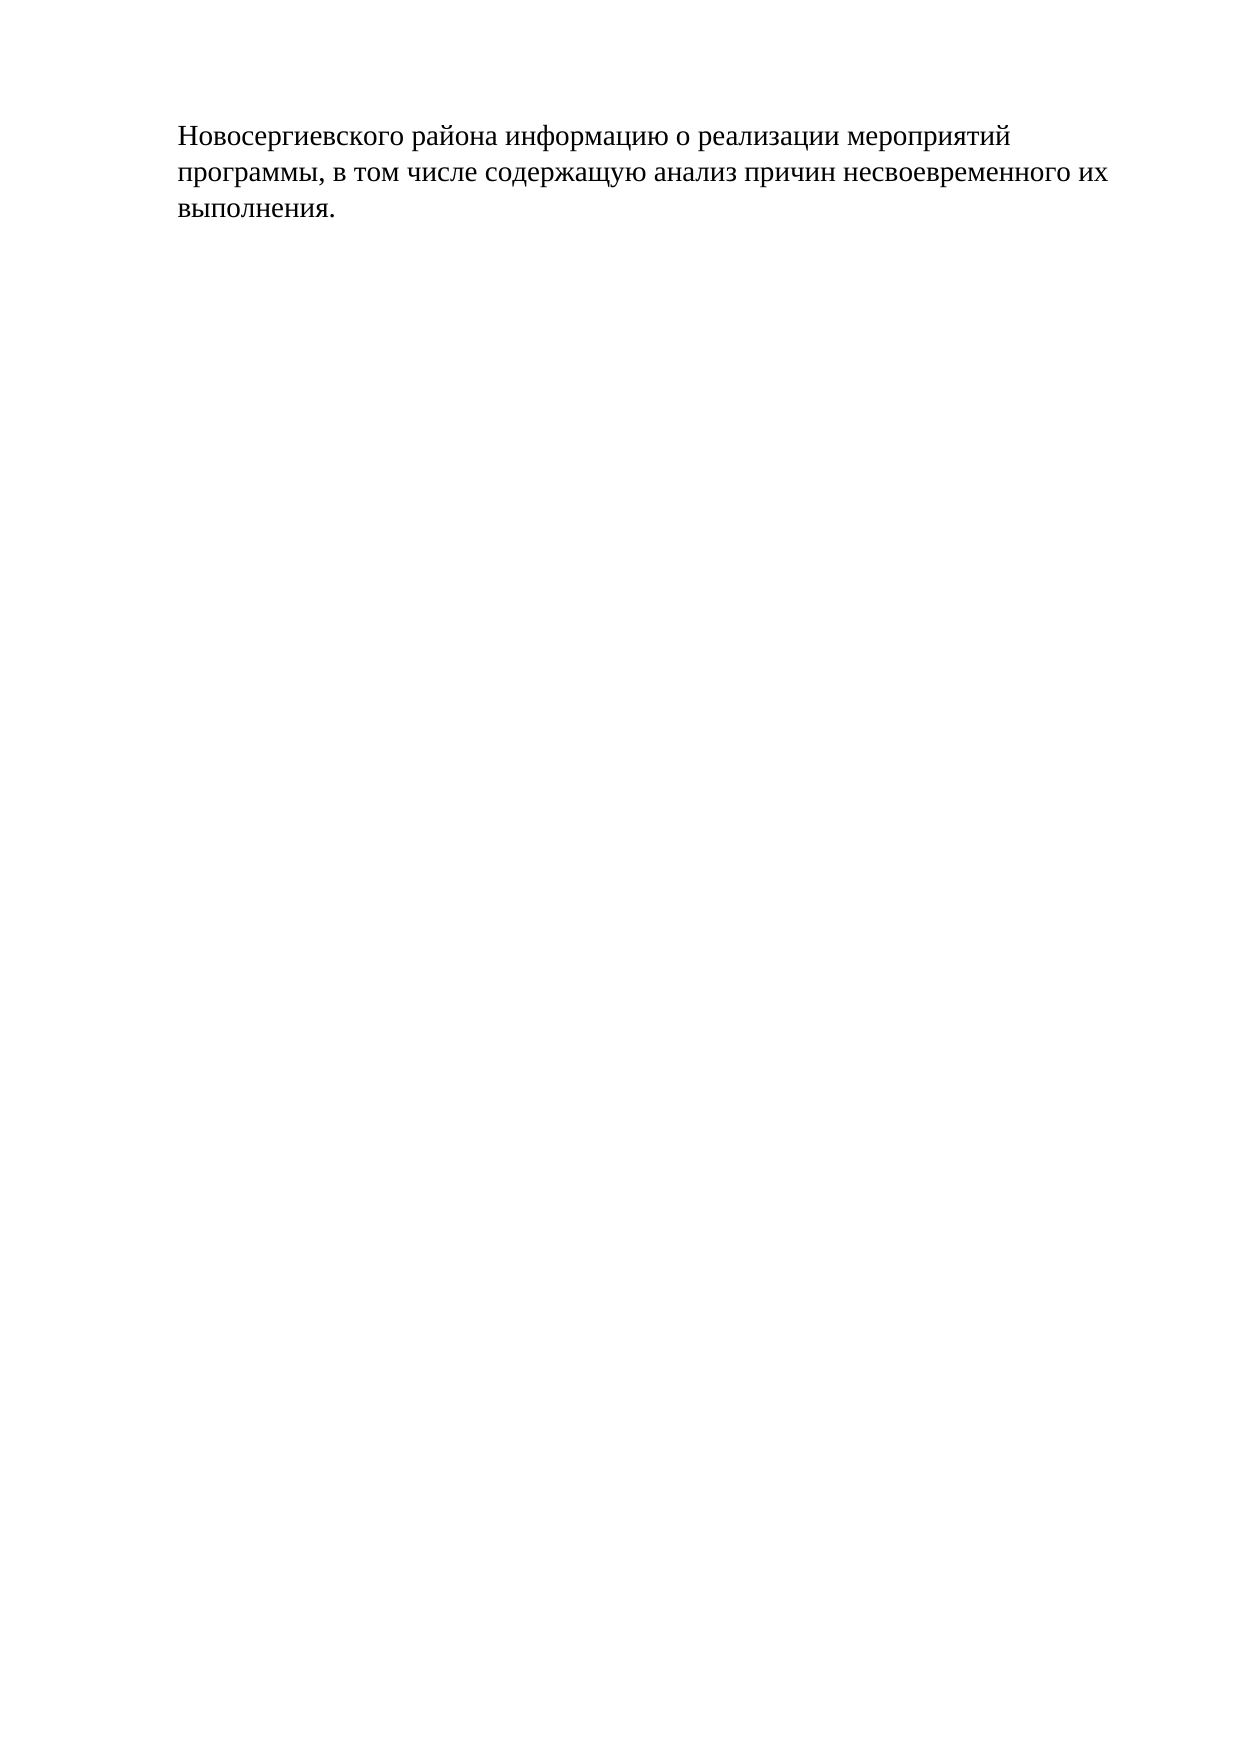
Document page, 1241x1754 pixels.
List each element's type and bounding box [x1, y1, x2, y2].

text [177, 118, 1152, 224]
